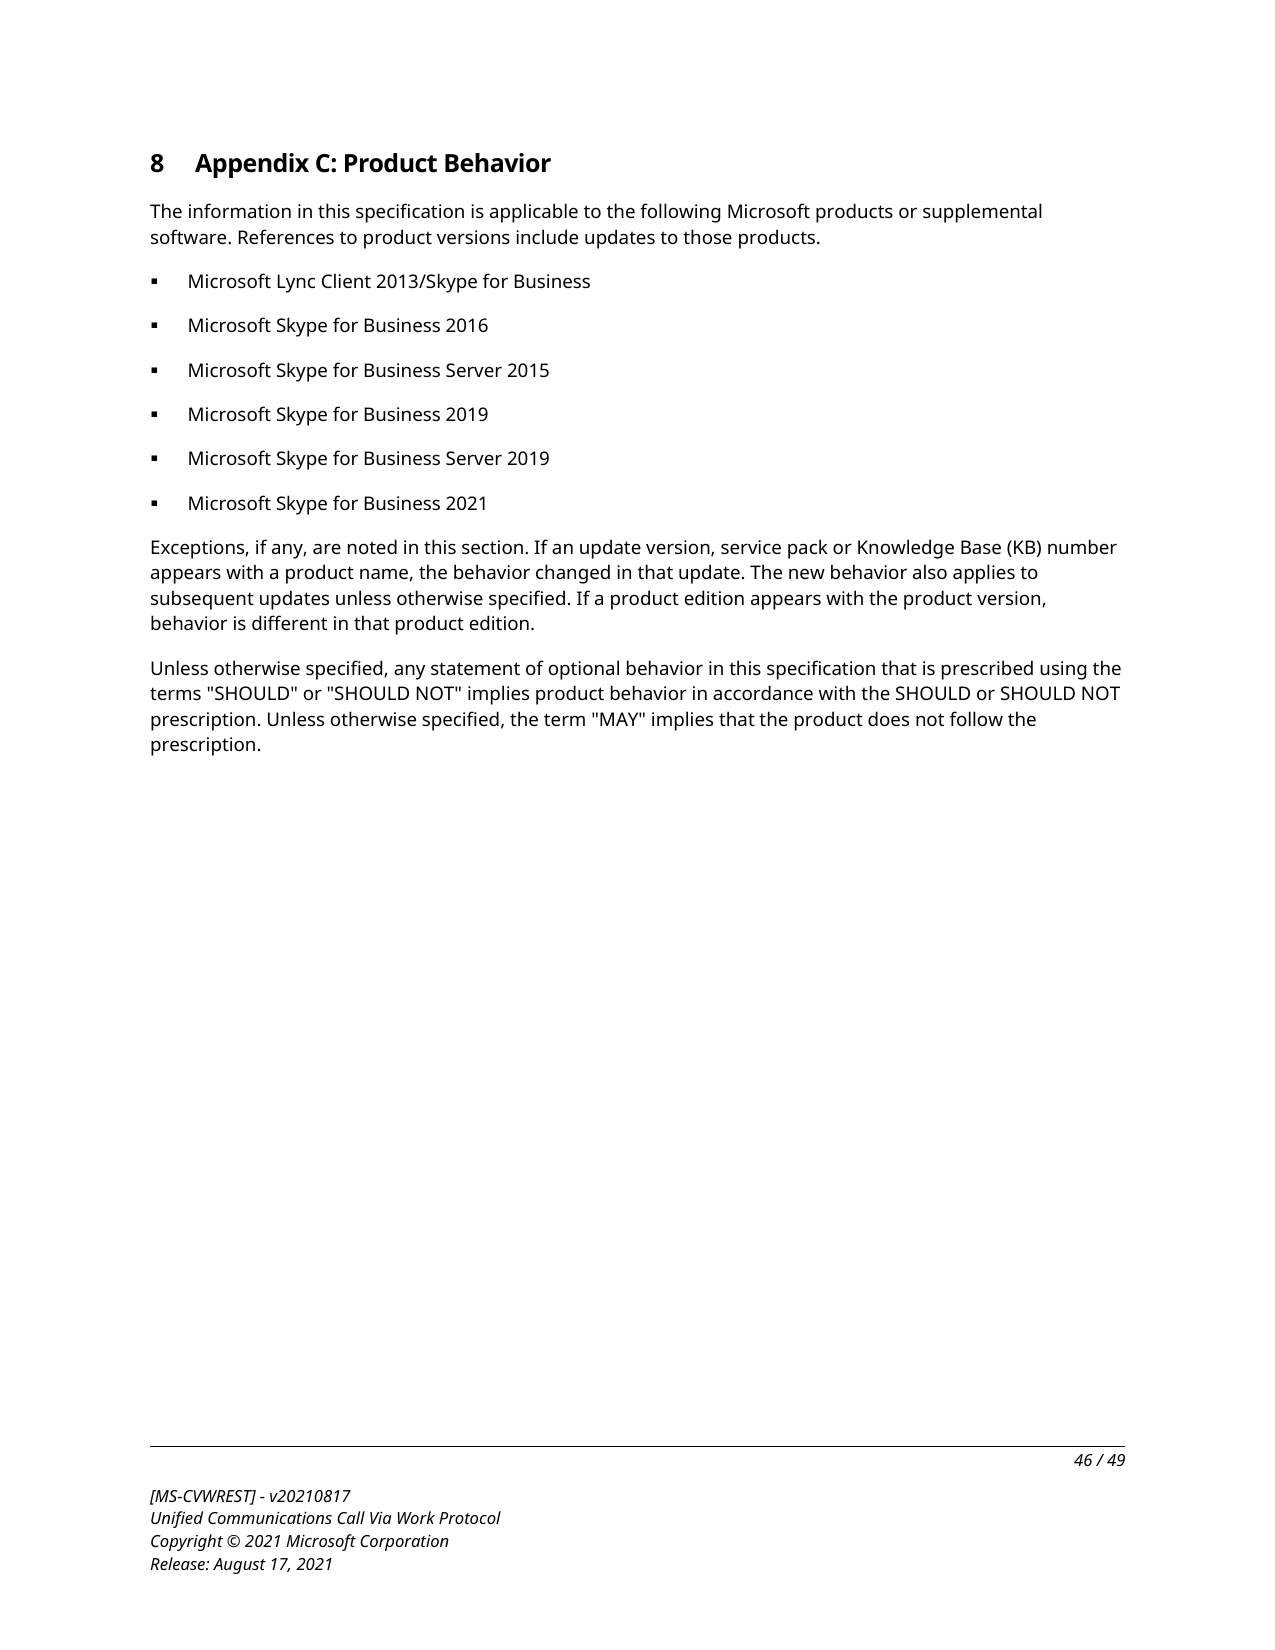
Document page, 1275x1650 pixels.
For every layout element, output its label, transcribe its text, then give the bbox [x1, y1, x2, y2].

text Exceptions, if any, are noted in this section. If an update version, service pack or Knowledge Base (KB) number appears with a product name, the behavior changed in that update. The new behavior also applies to subsequent updates unless otherwise specified. If a product edition appears with the product version, behavior is different in that product edition. [150, 534, 1125, 636]
list Microsoft Skype for Business 2019 [150, 401, 1125, 427]
list Microsoft Skype for Business Server 2019 [150, 446, 1125, 471]
text The information in this specification is applicable to the following Microsoft products or supplemental software. References to product versions include updates to those products. [150, 199, 1125, 250]
list Microsoft Skype for Business 2021 [150, 490, 1125, 515]
list Microsoft Skype for Business Server 2015 [150, 357, 1125, 382]
list Microsoft Lync Client 2013/Skype for Business [150, 268, 1125, 294]
text Unless otherwise specified, any statement of optional behavior in this specification that is prescribed using the terms "SHOULD" or "SHOULD NOT" implies product behavior in accordance with the SHOULD or SHOULD NOT prescription. Unless otherwise specified, the term "MAY" implies that the product does not follow the prescription. [150, 655, 1125, 757]
subtitle Appendix C: Product Behavior [150, 146, 1125, 180]
list Microsoft Skype for Business 2016 [150, 313, 1125, 338]
